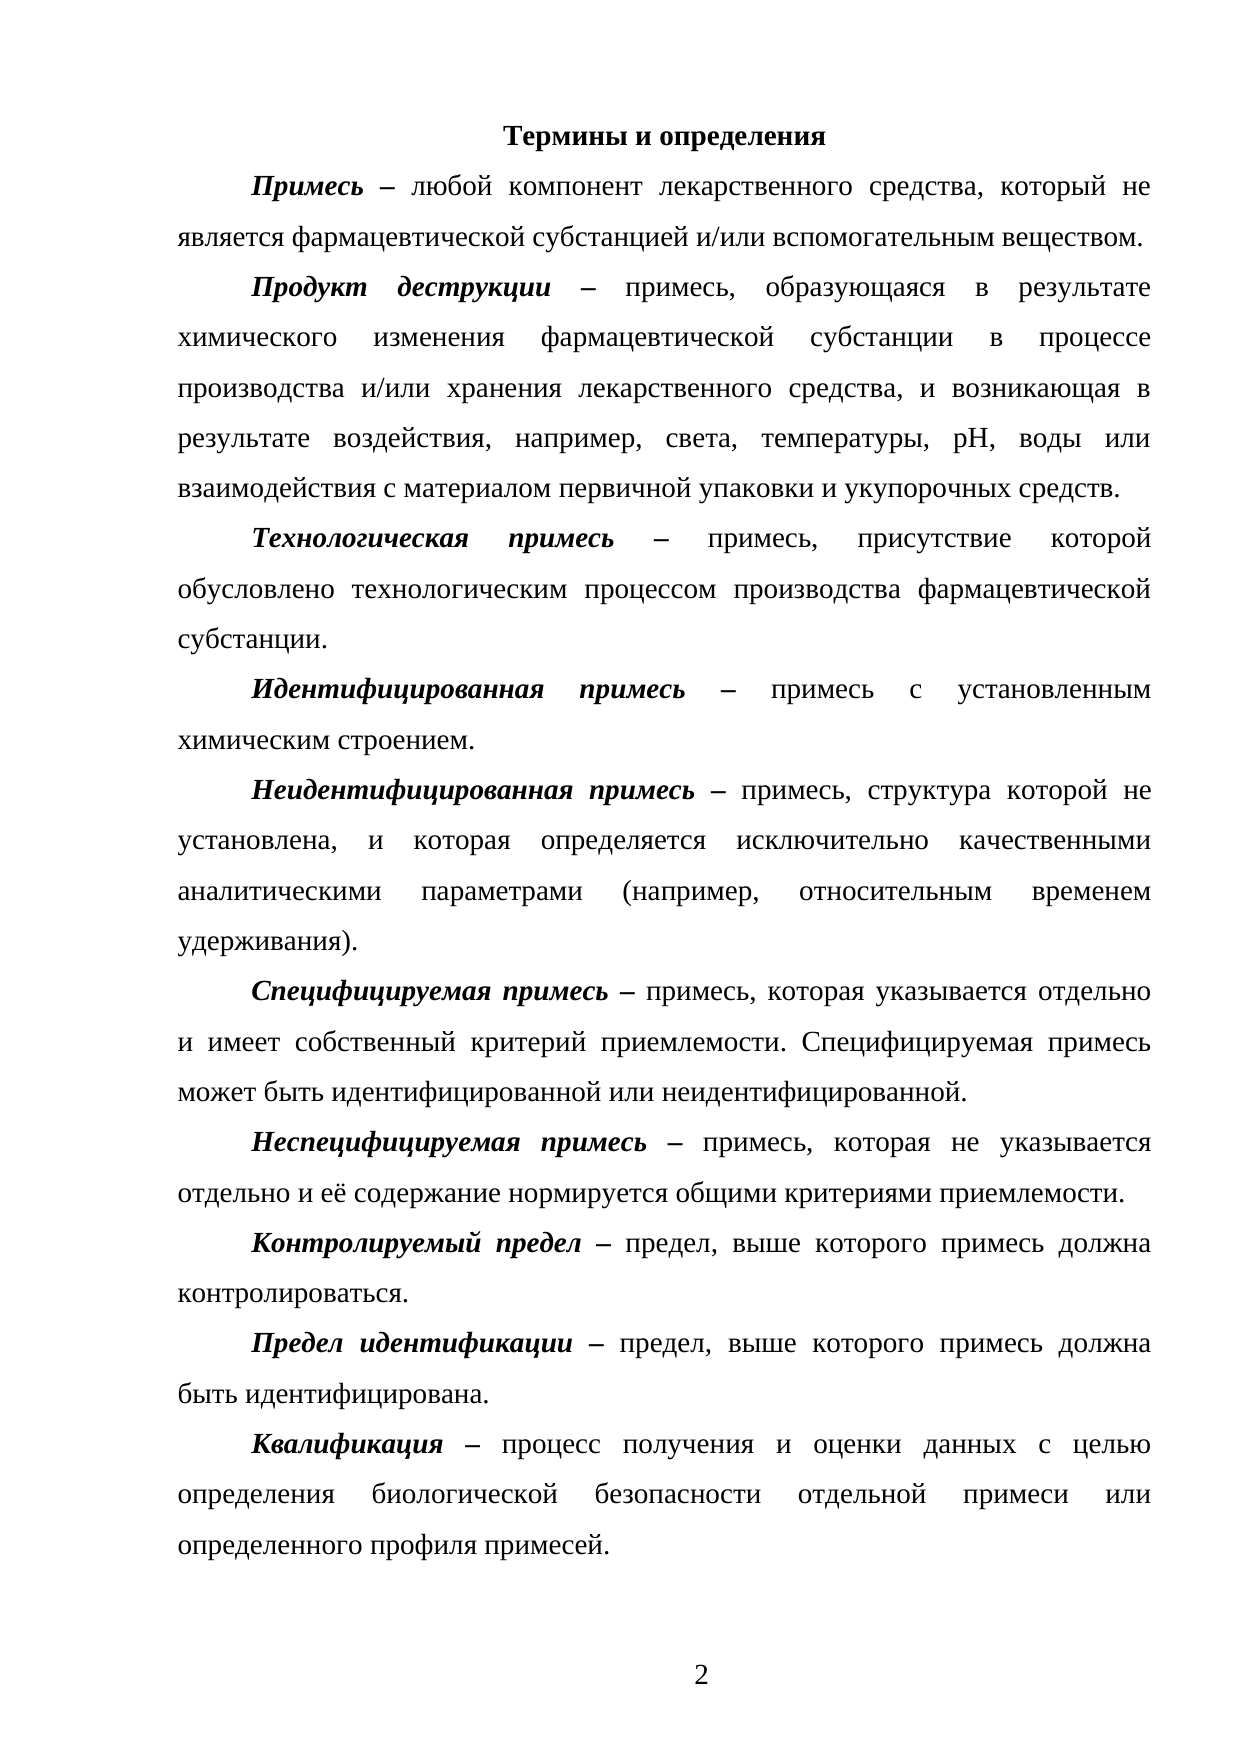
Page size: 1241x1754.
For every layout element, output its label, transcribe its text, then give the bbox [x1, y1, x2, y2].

text Продукт деструкции – примесь, образующаяся в результате химического изменения фармацевтической субстанции в процессе производства и/или хранения лекарственного средства, и возникающая в результате воздействия, например, света, температуры, рН, воды или взаимодействия с материалом первичной упаковки и укупорочных средств. [177, 269, 1152, 504]
text Специфицируемая примесь – примесь, которая указывается отдельно и имеет собственный критерий приемлемости. Специфицируемая примесь может быть идентифицированной или неидентифицированной. [177, 973, 1152, 1108]
text Неспецифицируемая примесь – примесь, которая не указывается отдельно и её содержание нормируется общими критериями приемлемости. [177, 1124, 1152, 1208]
text Примесь – любой компонент лекарственного средства, который не является фармацевтической субстанцией и/или вспомогательным веществом. [177, 168, 1152, 252]
text Контролируемый предел – предел, выше которого примесь должна контролироваться. [177, 1225, 1152, 1309]
text Идентифицированная примесь – примесь с установленным химическим строением. [177, 672, 1152, 755]
text Технологическая примесь – примесь, присутствие которой обусловлено технологическим процессом производства фармацевтической субстанции. [177, 521, 1152, 655]
text Квалификация – процесс получения и оценки данных с целью определения биологической безопасности отдельной примеси или определенного профиля примесей. [177, 1426, 1152, 1560]
text Неидентифицированная примесь – примесь, структура которой не установлена, и которая определяется исключительно качественными аналитическими параметрами (например, относительным временем удерживания). [177, 772, 1152, 957]
text Предел идентификации – предел, выше которого примесь должна быть идентифицирована. [177, 1326, 1152, 1409]
text Термины и определения [177, 118, 1152, 152]
